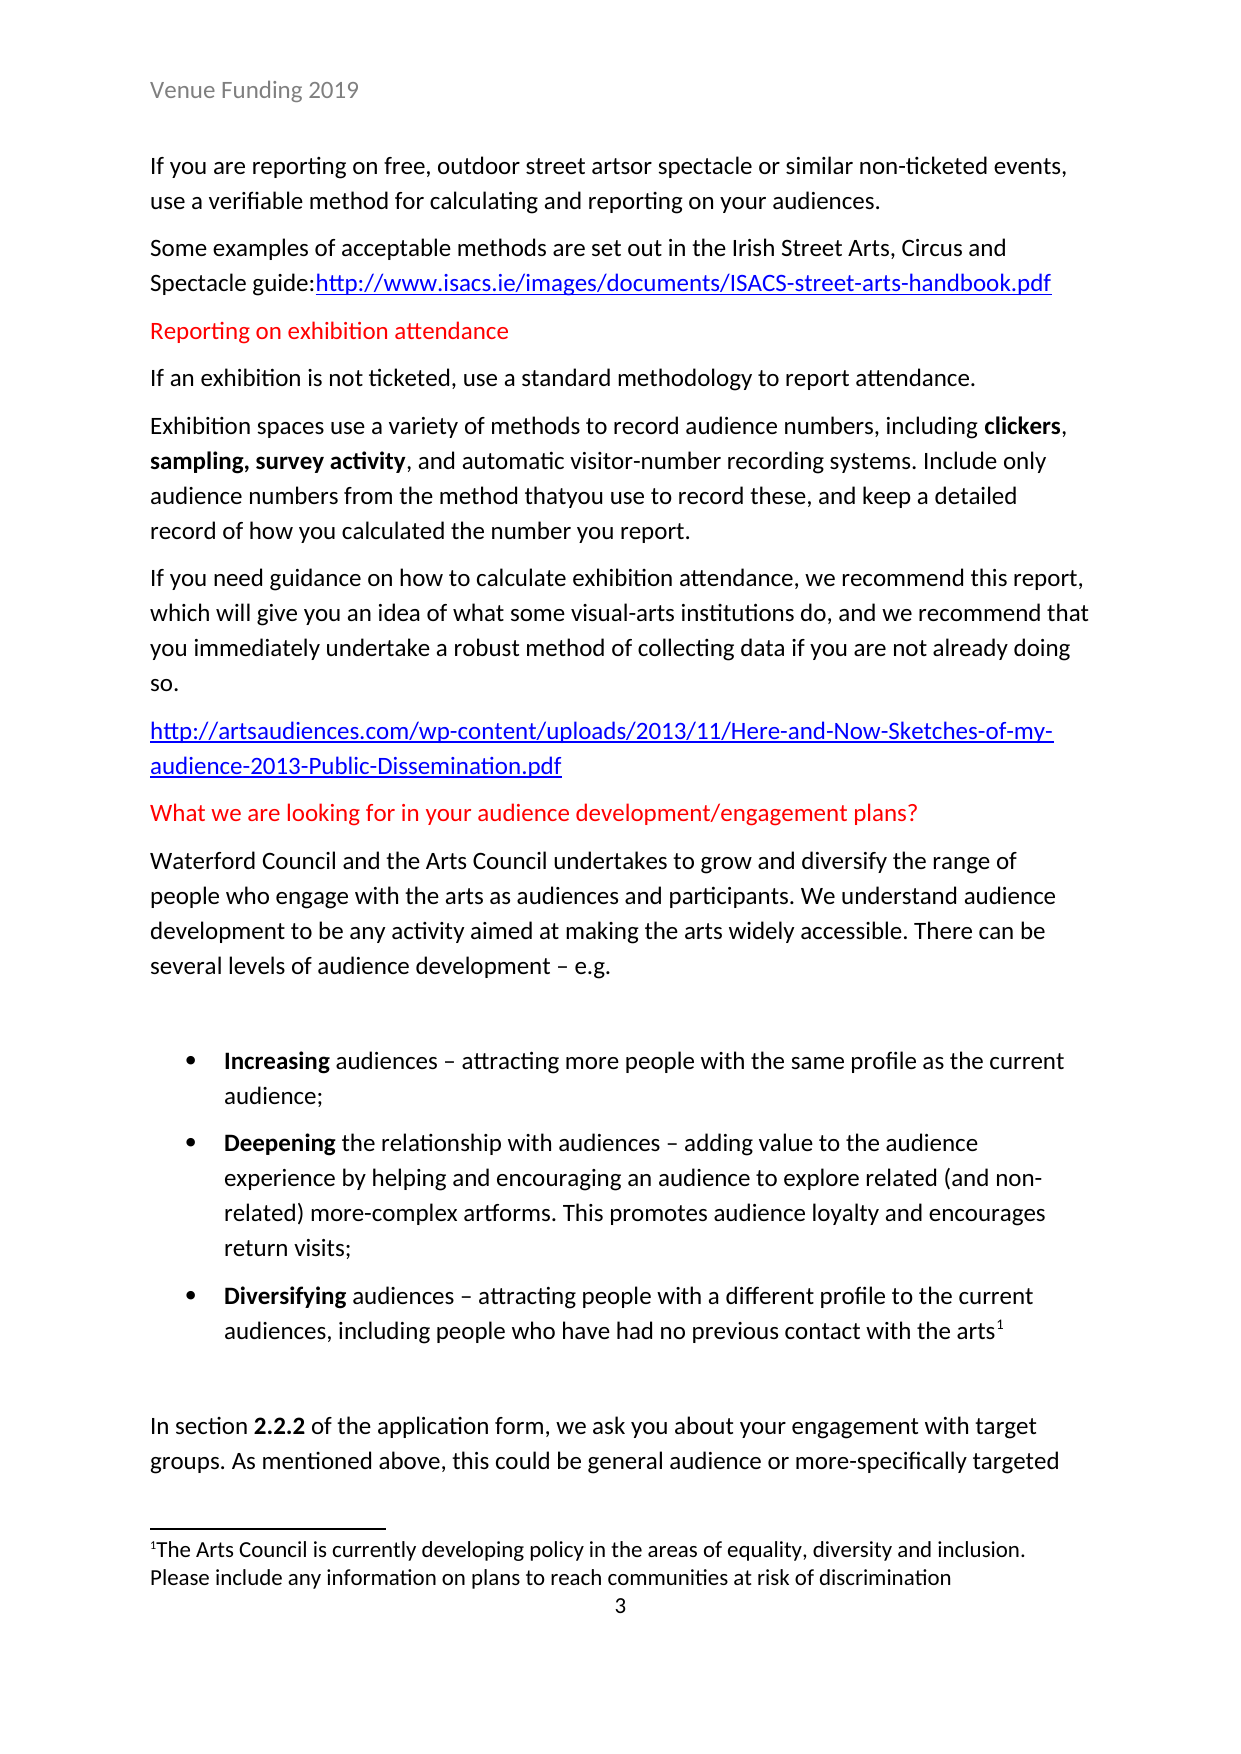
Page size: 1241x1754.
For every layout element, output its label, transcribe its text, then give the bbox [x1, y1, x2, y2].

list Diversifying audiences – attracting people with a different profile to the current audiences, including people who have had no previous contact with the arts [186, 1280, 1090, 1346]
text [150, 1410, 1090, 1476]
text Exhibition spaces use a variety of methods to record audience numbers, including clickers, sampling, survey activity, and automatic visitor-number recording systems. Include only audience numbers from the method thatyou use to record these, and keep a detailed record of how you calculated the number you report. [150, 410, 1090, 546]
text Waterford Council and the Arts Council undertakes to grow and diversify the range of people who engage with the arts as audiences and participants. We understand audience development to be any activity aimed at making the arts widely accessible. There can be several levels of audience development – e.g. [150, 845, 1090, 981]
text Some examples of acceptable methods are set out in the Irish Street Arts, Circus and Spectacle guide:http://www.isacs.ie/images/documents/ISACS-street-arts-handbook.pdf [150, 232, 1090, 298]
text If you are reporting on free, outdoor street artsor spectacle or similar non-ticketed events, use a verifiable method for calculating and reporting on your audiences. [150, 150, 1090, 216]
list Increasing audiences – attracting more people with the same profile as the current audience; [186, 1045, 1090, 1111]
text What we are looking for in your audience development/engagement plans? [150, 797, 1090, 828]
text If an exhibition is not ticketed, use a standard methodology to report attendance. [150, 362, 1090, 393]
list Deepening the relationship with audiences – adding value to the audience experience by helping and encouraging an audience to explore related (and non-related) more-complex artforms. This promotes audience loyalty and encourages return visits; [186, 1127, 1090, 1263]
subtitle Reporting on exhibition attendance [150, 315, 1090, 346]
text http://artsaudiences.com/wp-content/uploads/2013/11/Here-and-Now-Sketches-of-my-audience-2013-Public-Dissemination.pdf [150, 715, 1090, 781]
text If you need guidance on how to calculate exhibition attendance, we recommend this report, which will give you an idea of what some visual-arts institutions do, and we recommend that you immediately undertake a robust method of collecting data if you are not already doing so. [150, 562, 1090, 698]
